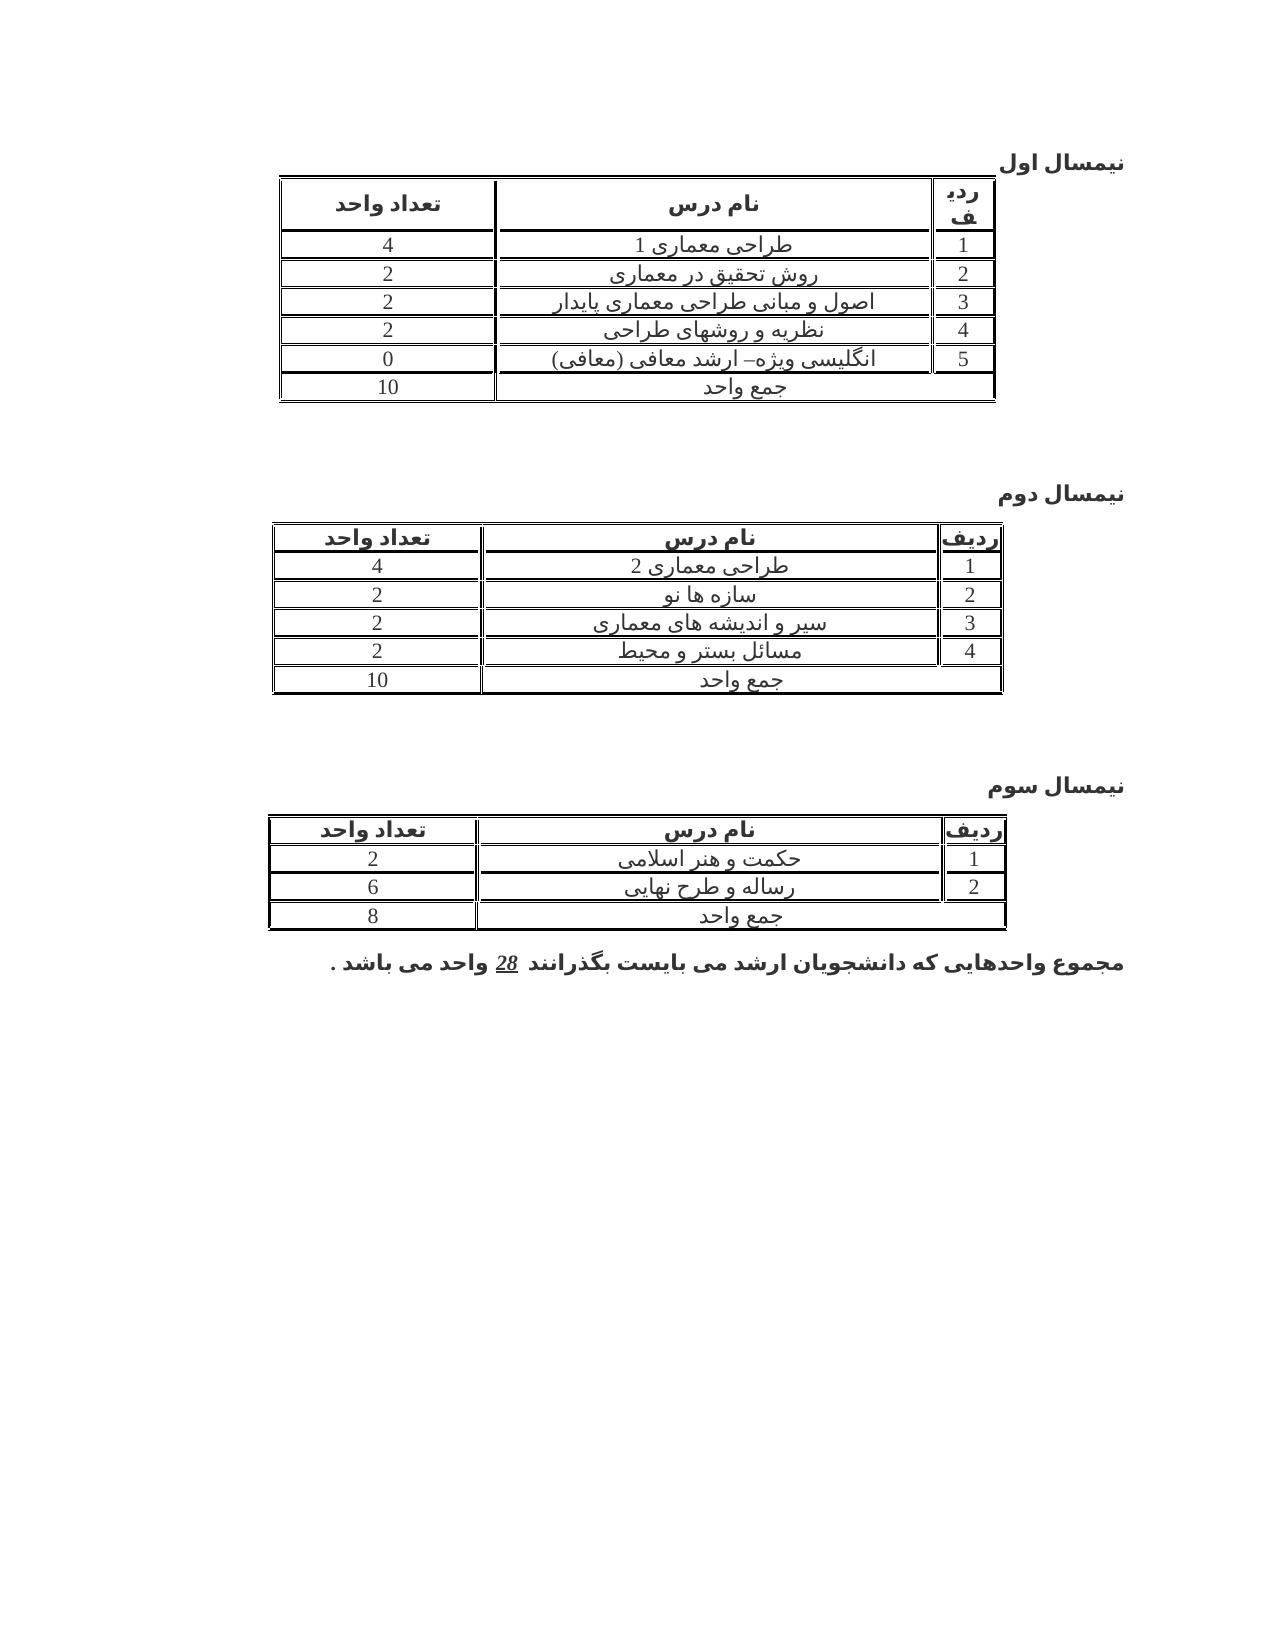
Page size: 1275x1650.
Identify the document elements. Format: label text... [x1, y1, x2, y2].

table_header ردیف [945, 818, 1006, 842]
table_cell 2 [945, 871, 1004, 899]
table_cell انگلیسی ویژه– ارشد معافی (معافی) [496, 343, 932, 371]
table_header نام درس [477, 818, 941, 842]
table_header تعداد واحد [270, 818, 477, 842]
table_cell نظریه و روشهای طراحی [497, 314, 931, 343]
table_cell 1 [945, 843, 1005, 871]
table_header ردیف [941, 525, 1002, 550]
table_cell 2 [282, 257, 495, 286]
table_header ردیف [934, 179, 994, 229]
table_cell مسائل بستر و محیط [484, 635, 938, 664]
text نیمسال دوم [150, 462, 1125, 506]
table_cell 10 [280, 371, 494, 399]
table_cell 2 [280, 286, 496, 314]
table_cell 4 [941, 635, 1001, 664]
text نیمسال سوم [150, 755, 1125, 798]
table_cell جمع واحد [482, 664, 1002, 692]
table_cell 0 [280, 343, 496, 371]
table_cell اصول و مبانی طراحی معماری پایدار [496, 286, 932, 314]
table_cell سازه ها نو [484, 578, 938, 607]
table_cell جمع واحد [497, 371, 994, 399]
table_header نام درس [482, 525, 937, 550]
text نیمسال اول [150, 150, 1125, 175]
table_cell 5 [932, 343, 994, 371]
table_header تعداد واحد [274, 525, 482, 550]
table_cell 10 [274, 664, 482, 692]
table_cell 4 [275, 550, 480, 578]
table_cell 2 [275, 578, 481, 607]
table_cell حکمت و هنر اسلامی [479, 843, 942, 871]
table_cell 2 [275, 635, 481, 664]
table_cell 2 [271, 843, 476, 871]
table_header تعداد واحد [280, 177, 496, 229]
table_cell سیر و اندیشه های معماری [482, 607, 939, 635]
table_cell 4 [934, 314, 994, 343]
table_cell 1 [934, 229, 993, 257]
table_cell طراحی معماری 2 [484, 550, 937, 578]
table_header نام درس [496, 179, 931, 229]
table_cell 4 [282, 229, 494, 257]
table_cell روش تحقیق در معماری [497, 257, 931, 286]
table_cell 6 [271, 871, 475, 899]
text مجموع واحدهایی که دانشجویان ارشد می بایست بگذرانند 28 واحد می باشد . [150, 931, 1125, 975]
table_cell 2 [274, 607, 482, 635]
table_cell جمع واحد [477, 899, 1006, 928]
table_cell طراحی معماری 1 [497, 229, 931, 257]
table_cell 1 [941, 550, 1000, 578]
table_cell 3 [939, 607, 1002, 635]
table_cell 8 [270, 899, 475, 928]
table_cell 2 [934, 257, 994, 286]
table_cell رساله و طرح نهایی [479, 871, 941, 899]
table_cell 2 [282, 314, 495, 343]
table_cell 2 [941, 578, 1001, 607]
table_cell 3 [932, 286, 994, 314]
